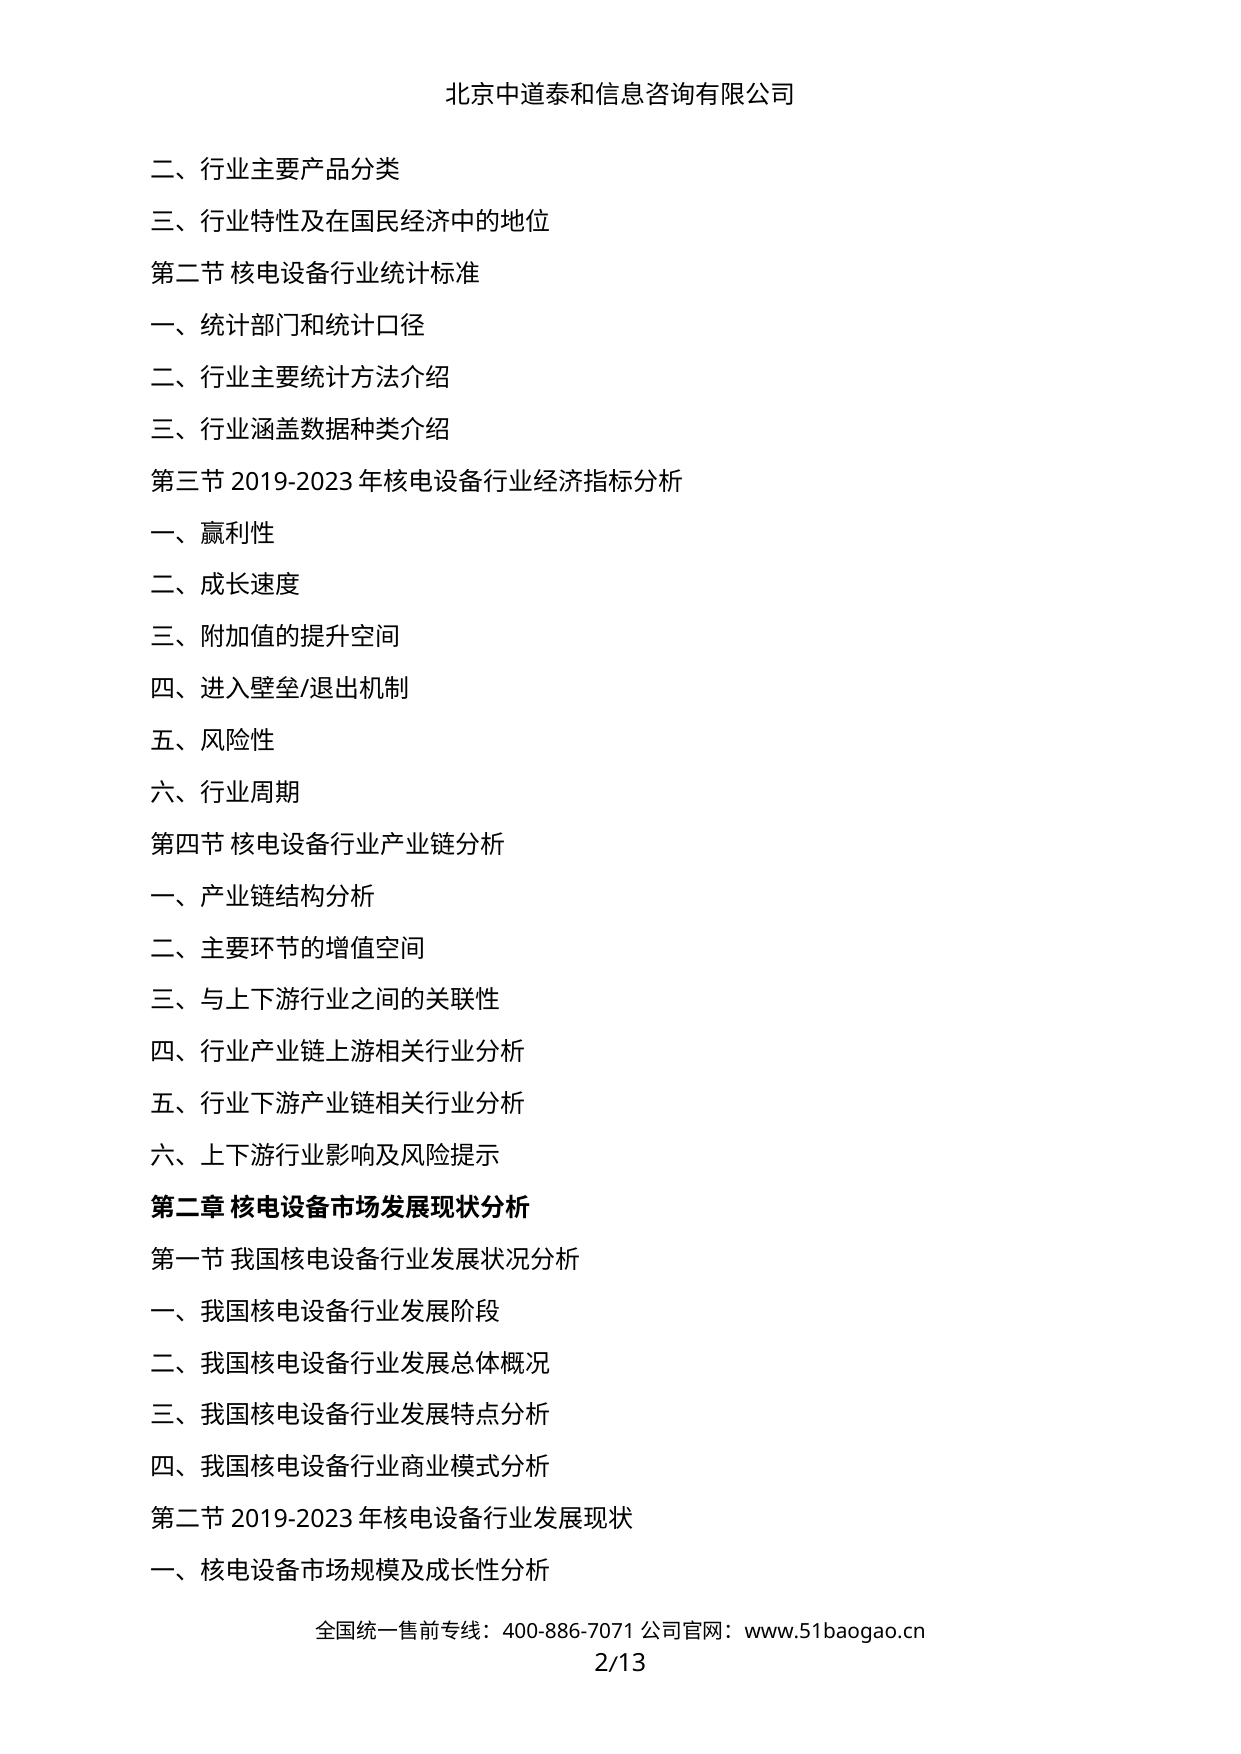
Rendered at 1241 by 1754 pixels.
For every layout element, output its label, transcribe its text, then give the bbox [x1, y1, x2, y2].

text 一、我国核电设备行业发展阶段 [150, 1291, 1090, 1327]
text 四、行业产业链上游相关行业分析 [150, 1032, 1090, 1068]
text 四、我国核电设备行业商业模式分析 [150, 1447, 1090, 1483]
text 二、主要环节的增值空间 [150, 928, 1090, 964]
text 第二章 核电设备市场发展现状分析 [150, 1187, 1090, 1224]
text 第一节 我国核电设备行业发展状况分析 [150, 1239, 1090, 1276]
text 三、行业特性及在国民经济中的地位 [150, 202, 1090, 238]
text 一、赢利性 [150, 513, 1090, 549]
text 二、我国核电设备行业发展总体概况 [150, 1343, 1090, 1379]
text 三、我国核电设备行业发展特点分析 [150, 1395, 1090, 1431]
text 六、行业周期 [150, 772, 1090, 809]
text 二、成长速度 [150, 565, 1090, 601]
text 第四节 核电设备行业产业链分析 [150, 824, 1090, 861]
text 六、上下游行业影响及风险提示 [150, 1136, 1090, 1172]
text 二、行业主要统计方法介绍 [150, 357, 1090, 394]
text 三、附加值的提升空间 [150, 617, 1090, 653]
text 三、与上下游行业之间的关联性 [150, 980, 1090, 1016]
text 三、行业涵盖数据种类介绍 [150, 409, 1090, 446]
text 第三节 2019-2023年核电设备行业经济指标分析 [150, 461, 1090, 497]
text 五、行业下游产业链相关行业分析 [150, 1084, 1090, 1120]
text 第二节 核电设备行业统计标准 [150, 254, 1090, 290]
text 第二节 2019-2023年核电设备行业发展现状 [150, 1499, 1090, 1535]
text 二、行业主要产品分类 [150, 150, 1090, 186]
text 五、风险性 [150, 721, 1090, 757]
text 一、统计部门和统计口径 [150, 306, 1090, 342]
text 一、核电设备市场规模及成长性分析 [150, 1551, 1090, 1587]
text 四、进入壁垒/退出机制 [150, 669, 1090, 705]
text 一、产业链结构分析 [150, 876, 1090, 912]
